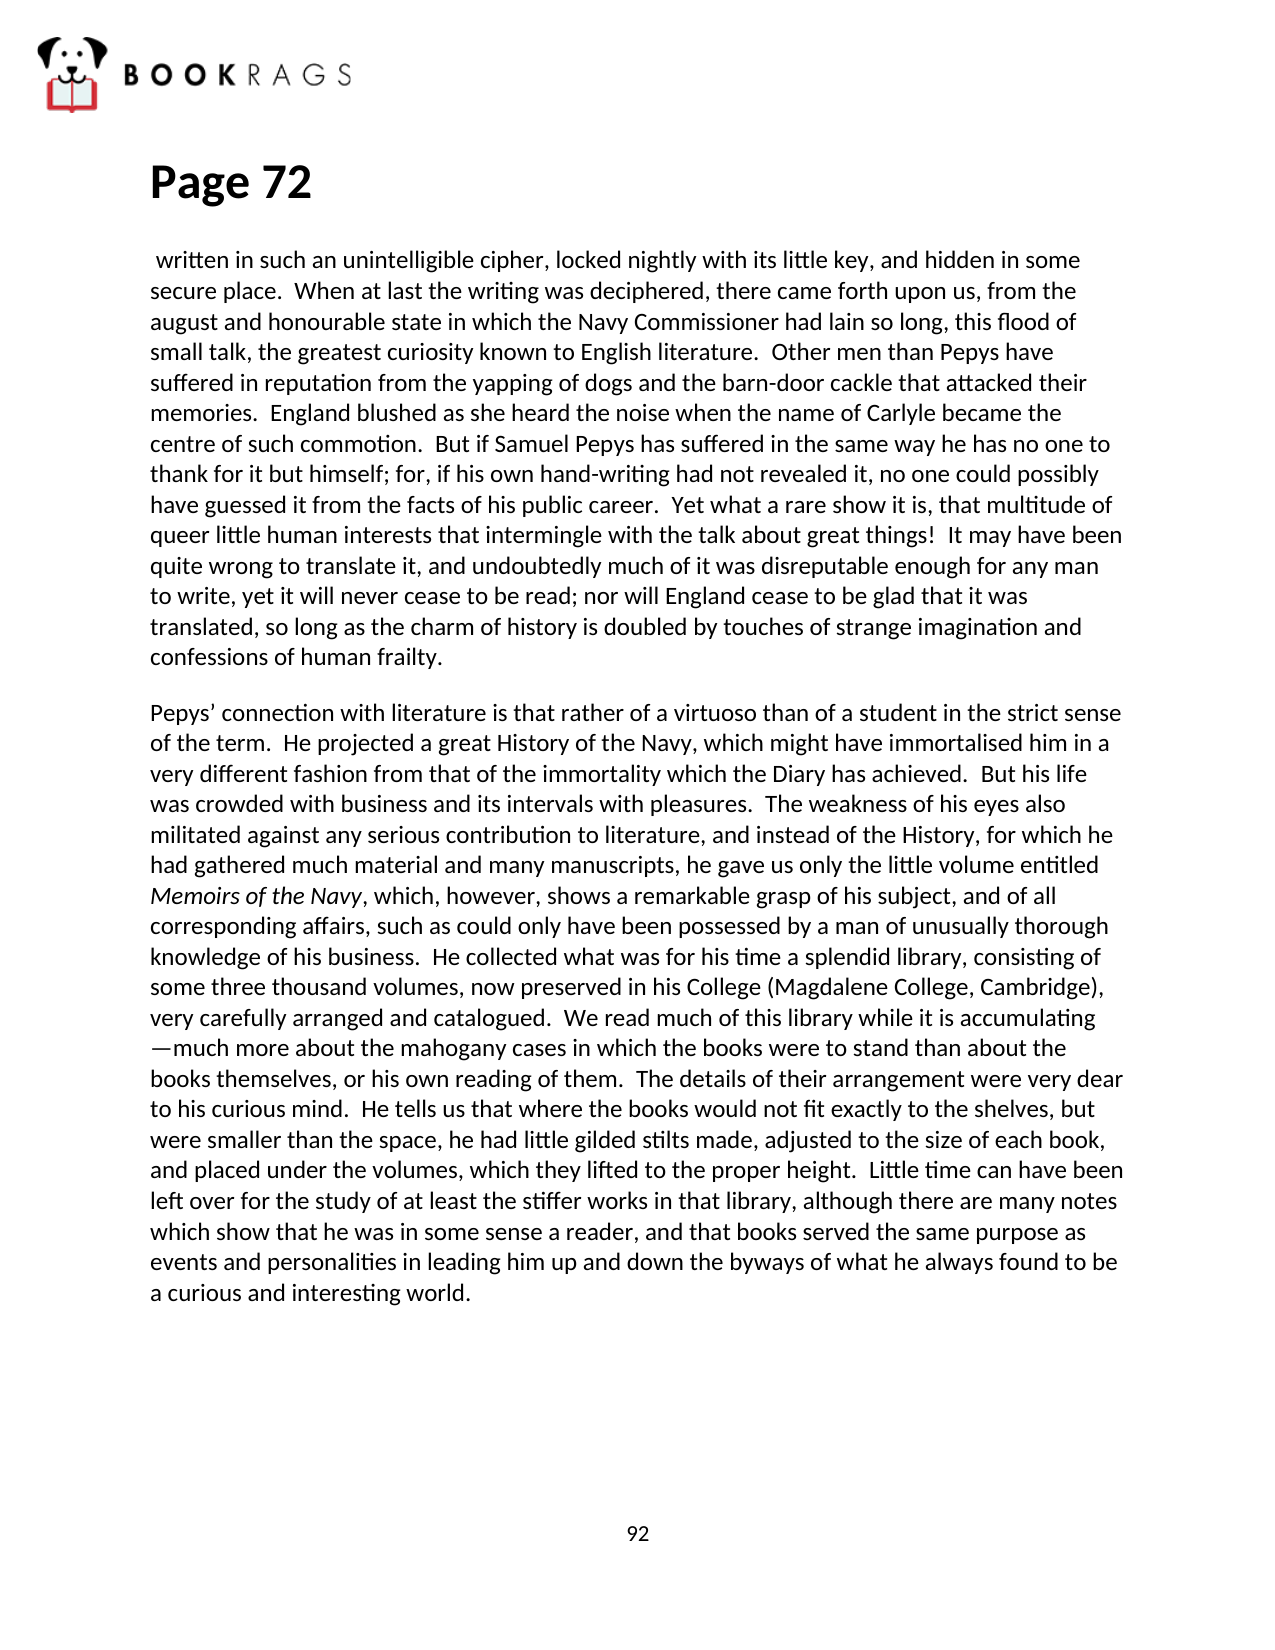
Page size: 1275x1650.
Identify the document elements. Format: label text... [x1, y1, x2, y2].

picture [37, 37, 351, 113]
text Pepys’ connection with literature is that rather of a virtuoso than of a student in the strict sense of the term. He projected a great History of the Navy, which might have immortalised him in a very different fashion from that of the immortality which the Diary has achieved. But his life was crowded with business and its intervals with pleasures. The weakness of his eyes also militated against any serious contribution to literature, and instead of the History, for which he had gathered much material and many manuscripts, he gave us only the little volume entitled Memoirs of the Navy, which, however, shows a remarkable grasp of his subject, and of all corresponding affairs, such as could only have been possessed by a man of unusually thorough knowledge of his business. He collected what was for his time a splendid library, consisting of some three thousand volumes, now preserved in his College (Magdalene College, Cambridge), very carefully arranged and catalogued. We read much of this library while it is accumulating—­much more about the mahogany cases in which the books were to stand than about the books themselves, or his own reading of them. The details of their arrangement were very dear to his curious mind. He tells us that where the books would not fit exactly to the shelves, but were smaller than the space, he had little gilded stilts made, adjusted to the size of each book, and placed under the volumes, which they lifted to the proper height. Little time can have been left over for the study of at least the stiffer works in that library, although there are many notes which show that he was in some sense a reader, and that books served the same purpose as events and personalities in leading him up and down the byways of what he always found to be a curious and interesting world. [150, 697, 1125, 1307]
text Page 72 [150, 150, 1125, 211]
text written in such an unintelligible cipher, locked nightly with its little key, and hidden in some secure place. When at last the writing was deciphered, there came forth upon us, from the august and honourable state in which the Navy Commissioner had lain so long, this flood of small talk, the greatest curiosity known to English literature. Other men than Pepys have suffered in reputation from the yapping of dogs and the barn-door cackle that attacked their memories. England blushed as she heard the noise when the name of Carlyle became the centre of such commotion. But if Samuel Pepys has suffered in the same way he has no one to thank for it but himself; for, if his own hand-writing had not revealed it, no one could possibly have guessed it from the facts of his public career. Yet what a rare show it is, that multitude of queer little human interests that intermingle with the talk about great things! It may have been quite wrong to translate it, and undoubtedly much of it was disreputable enough for any man to write, yet it will never cease to be read; nor will England cease to be glad that it was translated, so long as the charm of history is doubled by touches of strange imagination and confessions of human frailty. [150, 244, 1125, 672]
